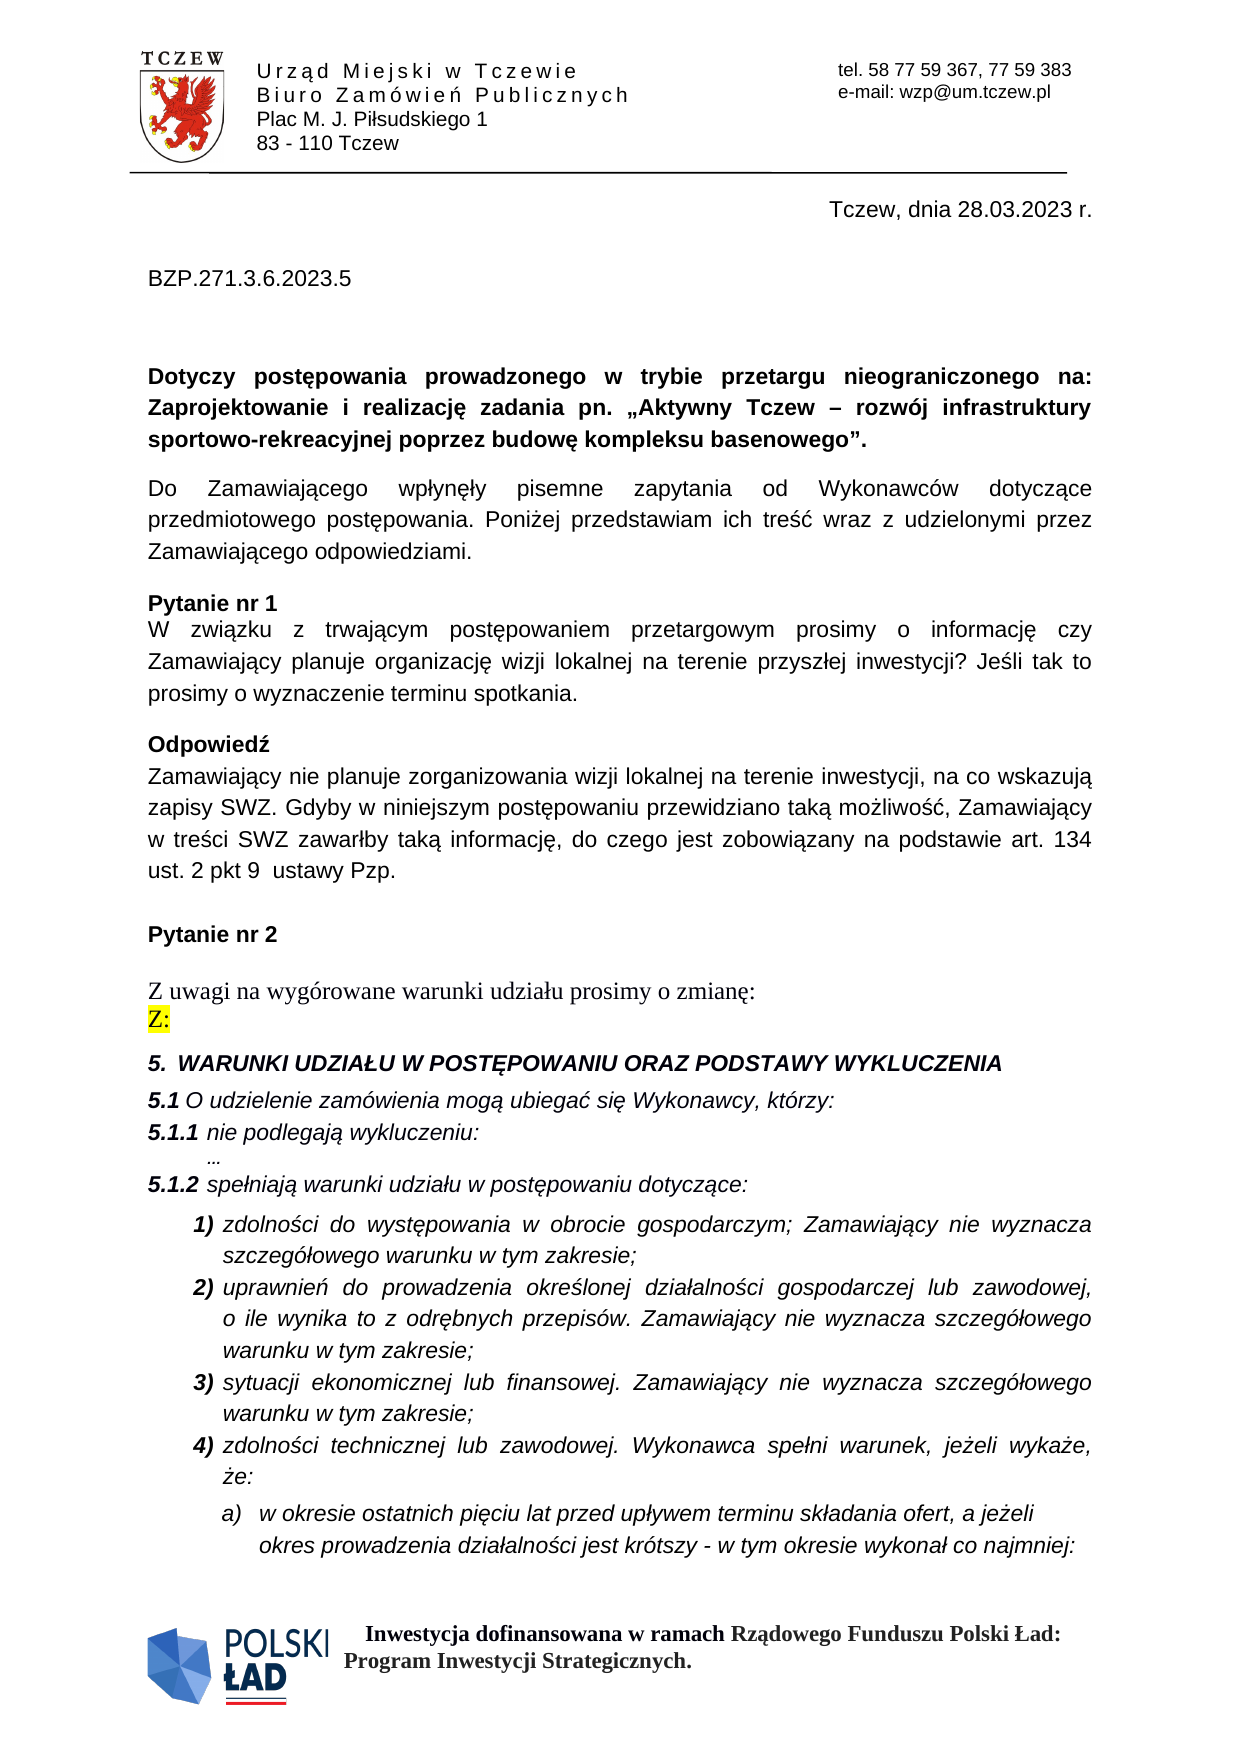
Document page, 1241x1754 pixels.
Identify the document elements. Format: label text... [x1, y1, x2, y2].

list WARUNKI UDZIAŁU W POSTĘPOWANIU ORAZ PODSTAWY WYKLUCZENIA [148, 1050, 1093, 1076]
text Do Zamawiającego wpłynęły pisemne zapytania od Wykonawców dotyczące przedmiotowego postępowania. Poniżej przedstawiam ich treść wraz z udzielonymi przez Zamawiającego odpowiedziami. [148, 474, 1093, 564]
text Dotyczy postępowania prowadzonego w trybie przetargu nieograniczonego na: Zaprojektowanie i realizację zadania pn. „Aktywny Tczew – rozwój infrastruktury sportowo-rekreacyjnej poprzez budowę kompleksu basenowego”. [148, 363, 1093, 452]
list nie podlegają wykluczeniu: [148, 1119, 1093, 1145]
list O udzielenie zamówienia mogą ubiegać się Wykonawcy, którzy: [148, 1087, 1093, 1114]
list zdolności technicznej lub zawodowej. Wykonawca spełni warunek, jeżeli wykaże, że: [193, 1432, 1093, 1489]
list sytuacji ekonomicznej lub finansowej. Zamawiający nie wyznacza szczegółowego warunku w tym zakresie; [193, 1368, 1093, 1426]
text Pytanie nr 2 [148, 921, 1093, 947]
list spełniają warunki udziału w postępowaniu dotyczące: [148, 1171, 1093, 1197]
text Z: [148, 1004, 1093, 1033]
text Z uwagi na wygórowane warunki udziału prosimy o zmianę: [148, 976, 1093, 1004]
list zdolności do występowania w obrocie gospodarczym; Zamawiający nie wyznacza szczegółowego warunku w tym zakresie; [193, 1211, 1093, 1268]
text BZP.271.3.6.2023.5 [148, 265, 1093, 291]
text W związku z trwającym postępowaniem przetargowym prosimy o informację czy Zamawiający planuje organizację wizji lokalnej na terenie przyszłej inwestycji? Jeśli tak to prosimy o wyznaczenie terminu spotkania. [148, 616, 1093, 706]
text Odpowiedź [148, 731, 1093, 757]
list uprawnień do prowadzenia określonej działalności gospodarczej lub zawodowej, o ile wynika to z odrębnych przepisów. Zamawiający nie wyznacza szczegółowego warunku w tym zakresie; [193, 1274, 1093, 1363]
text … [207, 1150, 1093, 1167]
list w okresie ostatnich pięciu lat przed upływem terminu składania ofert, a jeżeli okres prowadzenia działalności jest krótszy - w tym okresie wykonał co najmniej: [221, 1500, 1093, 1558]
picture [139, 51, 225, 163]
text Tczew, dnia 28.03.2023 r. [148, 196, 1093, 222]
text Pytanie nr 1 [148, 590, 1093, 616]
text Zamawiający nie planuje zorganizowania wizji lokalnej na terenie inwestycji, na co wskazują zapisy SWZ. Gdyby w niniejszym postępowaniu przewidziano taką możliwość, Zamawiający w treści SWZ zawarłby taką informację, do czego jest zobowiązany na podstawie art. 134 ust. 2 pkt 9 ustawy Pzp. [148, 763, 1093, 884]
